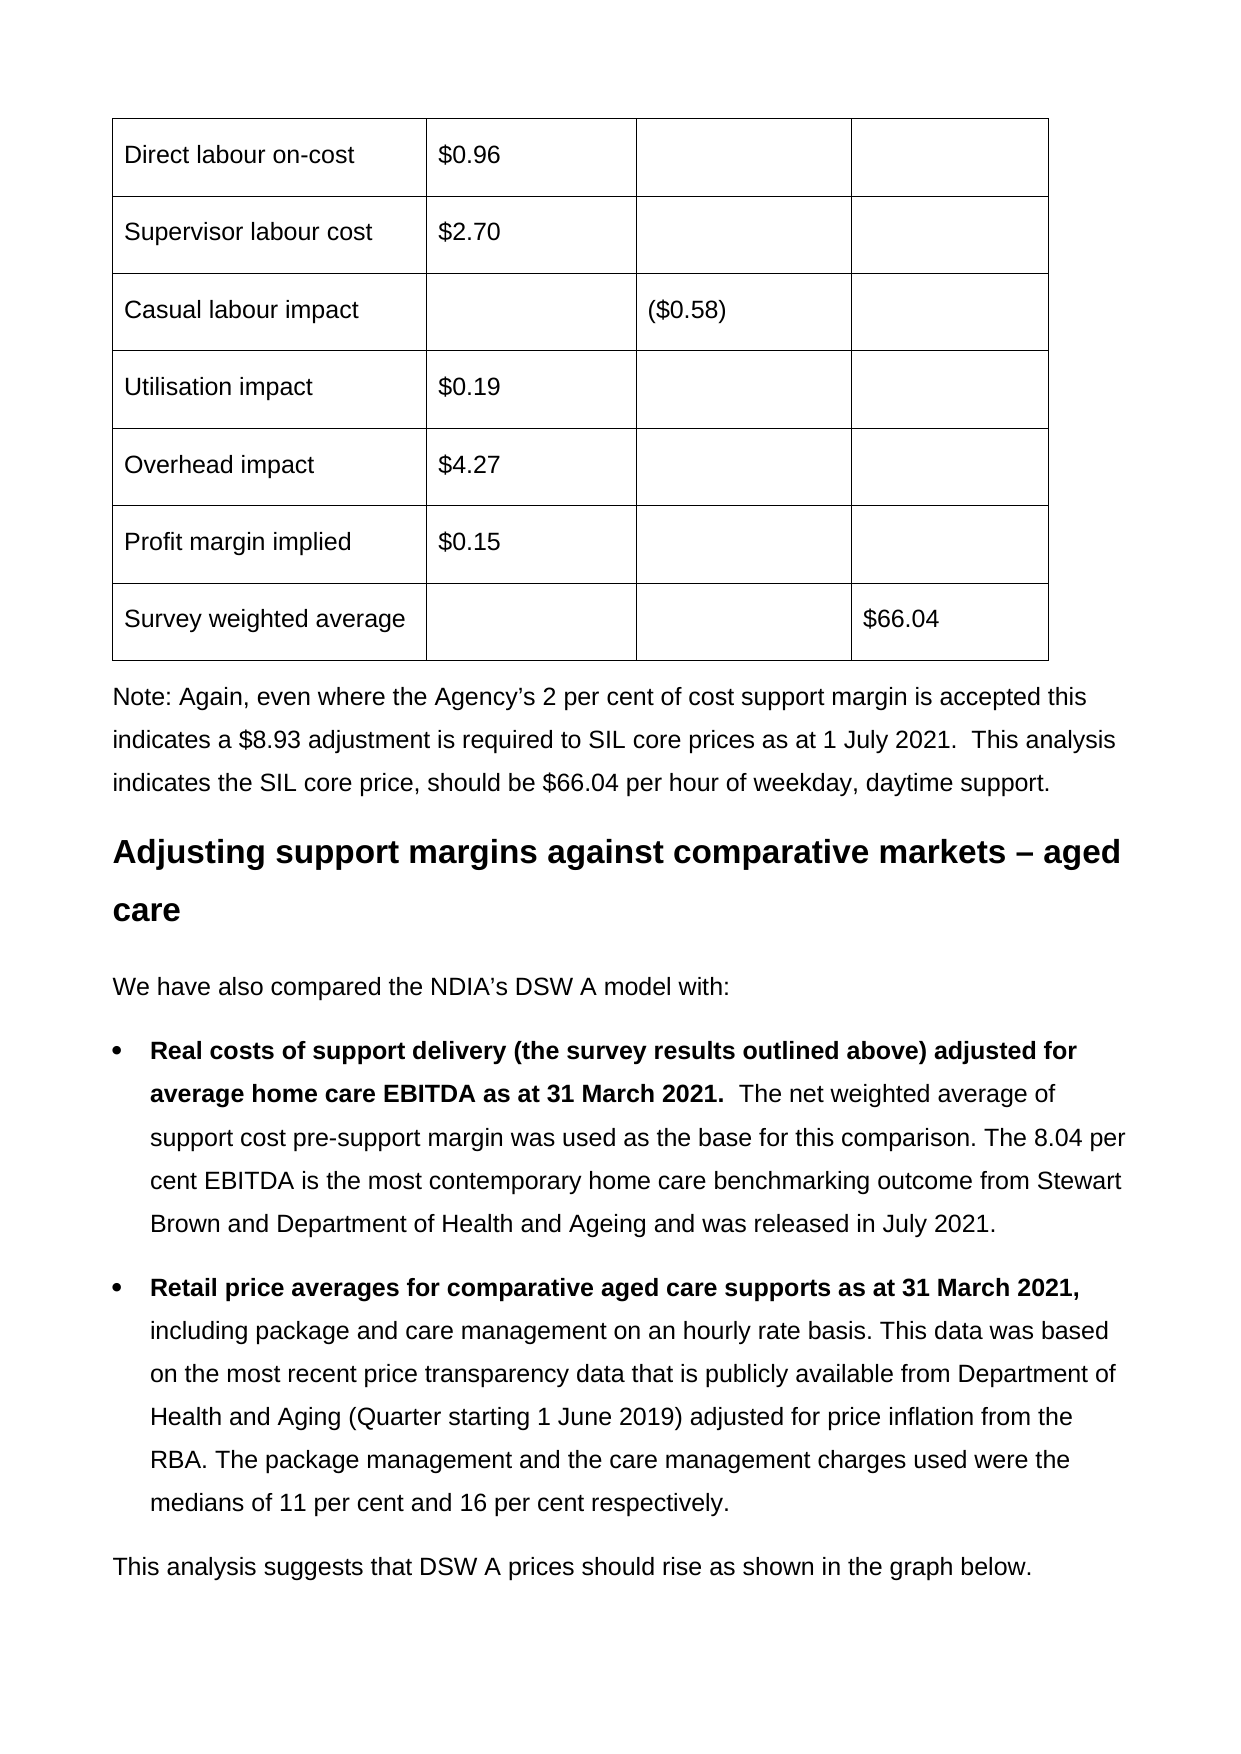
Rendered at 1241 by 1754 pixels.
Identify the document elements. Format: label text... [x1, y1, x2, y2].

table_cell [637, 351, 851, 428]
subtitle Adjusting support margins against comparative markets – aged care [112, 832, 1128, 928]
table_cell Survey weighted average [113, 584, 426, 660]
table_cell [427, 584, 636, 660]
table_cell [637, 197, 851, 273]
table_cell $0.96 [427, 119, 636, 196]
table_cell Utilisation impact [113, 351, 426, 428]
table_cell Direct labour on-cost [113, 119, 426, 196]
table_cell $4.27 [427, 429, 636, 505]
table_cell Profit margin implied [113, 506, 426, 582]
table_cell $66.04 [852, 584, 1048, 660]
table_cell [852, 197, 1048, 273]
table_cell $0.19 [427, 351, 636, 428]
list Retail price averages for comparative aged care supports as at 31 March 2021, including package and care management on an hourly rate basis. This data was based on the most recent price transparency data that is publicly available from Department of Health and Aging (Quarter starting 1 June 2019) adjusted for price inflation from the RBA. The package management and the care management charges used were the medians of 11 per cent and 16 per cent respectively. [112, 1273, 1128, 1517]
table_cell $2.70 [427, 197, 636, 273]
text We have also compared the NDIA’s DSW A model with: [112, 972, 1128, 1001]
text This analysis suggests that DSW A prices should rise as shown in the graph below. [112, 1552, 1128, 1581]
list Real costs of support delivery (the survey results outlined above) adjusted for average home care EBITDA as at 31 March 2021. The net weighted average of support cost pre-support margin was used as the base for this comparison. The 8.04 per cent EBITDA is the most contemporary home care benchmarking outcome from Stewart Brown and Department of Health and Ageing and was released in July 2021. [112, 1036, 1128, 1237]
table_cell Casual labour impact [113, 274, 426, 350]
table_cell $0.15 [427, 506, 636, 582]
table_cell [852, 351, 1048, 428]
table_cell [637, 506, 851, 582]
table_cell [852, 274, 1048, 350]
table_cell [852, 506, 1048, 582]
table_cell [637, 119, 851, 196]
table_cell [637, 584, 851, 660]
table_cell Supervisor labour cost [113, 197, 426, 273]
text Note: Again, even where the Agency’s 2 per cent of cost support margin is accepted this indicates a $8.93 adjustment is required to SIL core prices as at 1 July 2021. This analysis indicates the SIL core price, should be $66.04 per hour of weekday, daytime support. [112, 682, 1128, 797]
table_cell [637, 429, 851, 505]
table_cell ($0.58) [637, 274, 851, 350]
table_cell [427, 274, 636, 350]
table_cell [852, 429, 1048, 505]
table_cell Overhead impact [113, 429, 426, 505]
table_cell [852, 119, 1048, 196]
